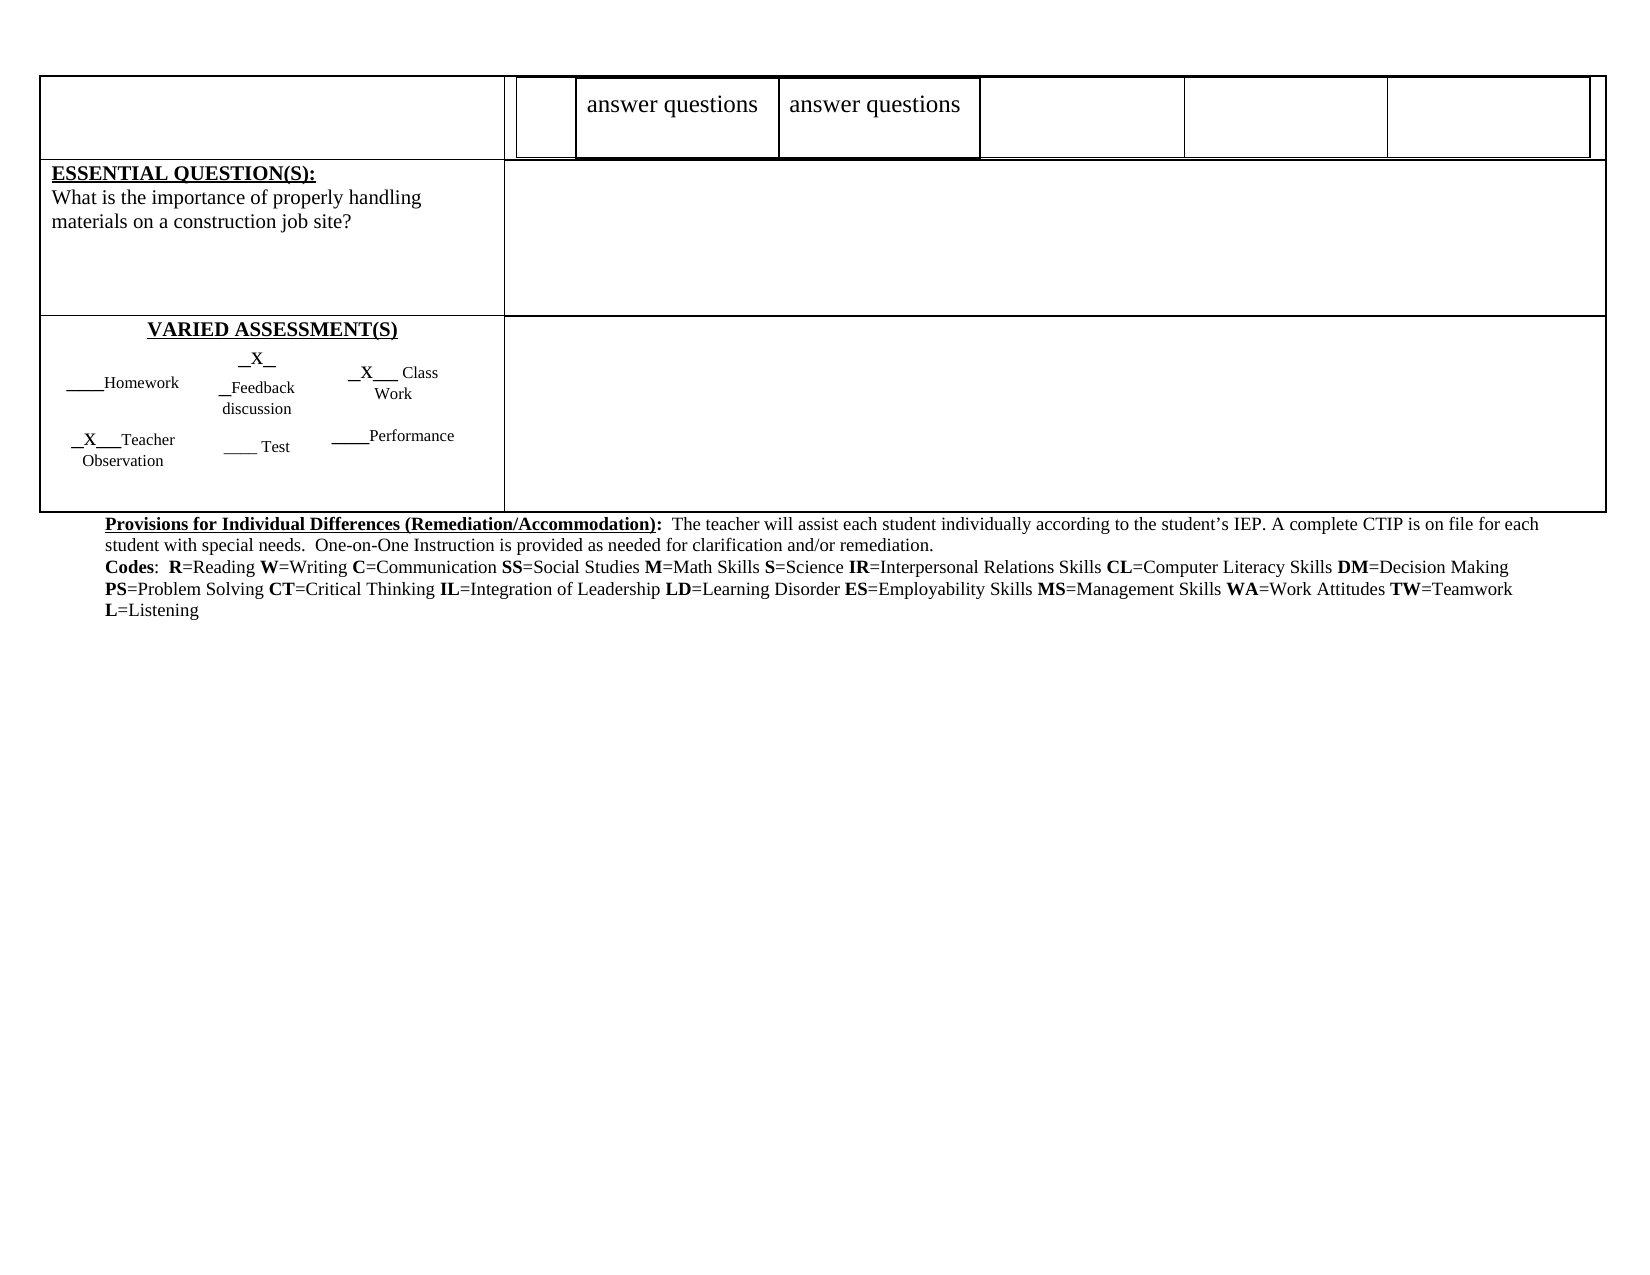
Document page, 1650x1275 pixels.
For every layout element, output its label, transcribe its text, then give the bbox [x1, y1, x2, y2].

text Provisions for Individual Differences (Remediation/Accommodation): The teacher will assist each student individually according to the student’s IEP. A complete CTIP is on file for each student with special needs. One-on-One Instruction is provided as needed for clarification and/or remediation. [105, 513, 1575, 556]
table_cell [41, 77, 504, 159]
table_cell VARIED ASSESSMENT(S) [41, 316, 504, 511]
table_cell ESSENTIAL QUESTION(S): What is the importance of properly handling materials on a construction job site? [41, 160, 504, 315]
table_cell Activities and Learning Experiences [577, 79, 778, 157]
table_cell Activities and Learning Experiences [505, 77, 575, 159]
text Codes: R=Reading W=Writing C=Communication SS=Social Studies M=Math Skills S=Science IR=Interpersonal Relations Skills CL=Computer Literacy Skills DM=Decision Making PS=Problem Solving CT=Critical Thinking IL=Integration of Leadership LD=Learning Disorder ES=Employability Skills MS=Management Skills WA=Work Attitudes TW=Teamwork L=Listening [105, 556, 1575, 621]
table_cell [505, 161, 1605, 315]
table_cell [505, 317, 1605, 511]
table_cell Activities and Learning Experiences [780, 79, 979, 157]
table_cell Activities and Learning Experiences [981, 77, 1605, 159]
